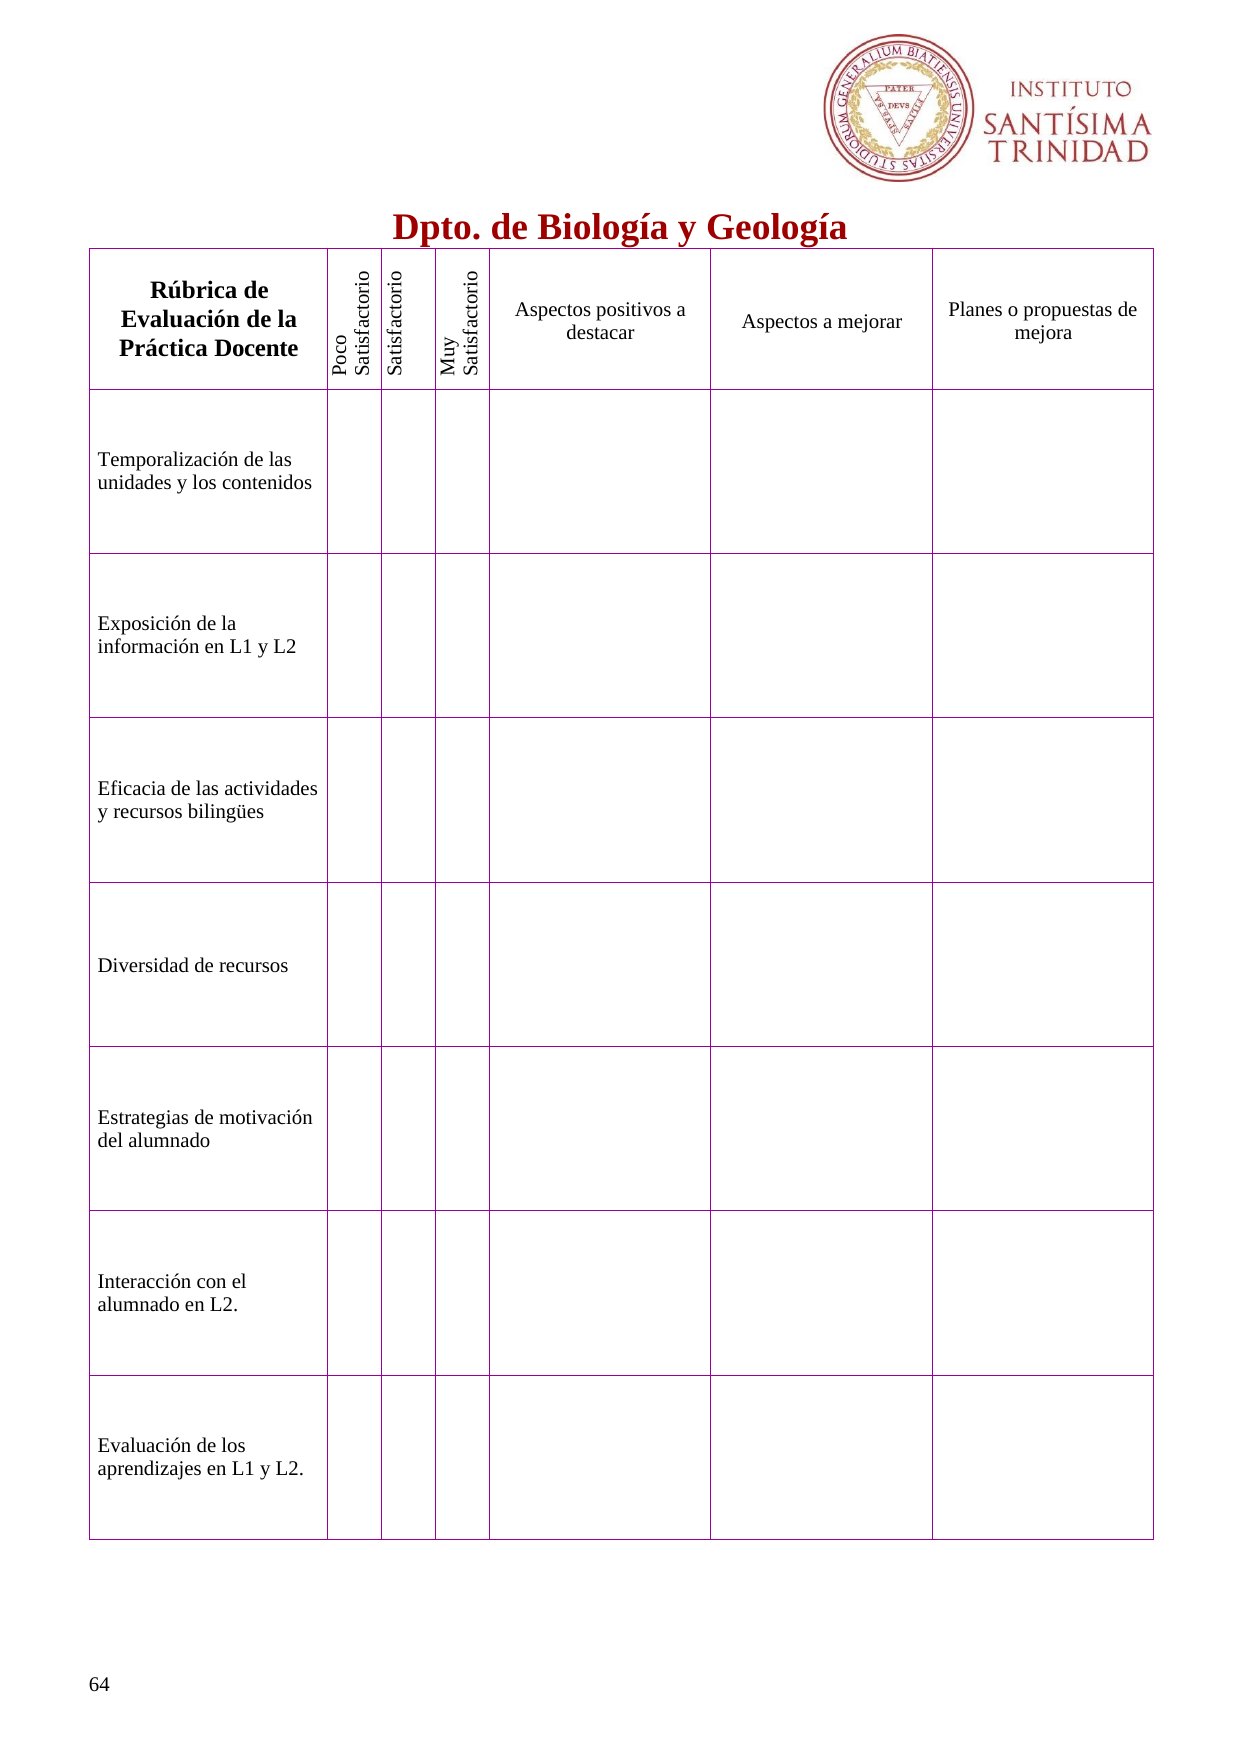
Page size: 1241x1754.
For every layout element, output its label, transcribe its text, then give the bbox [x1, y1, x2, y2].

table_cell [328, 1211, 381, 1375]
table_cell [490, 554, 710, 717]
table_cell [328, 1376, 381, 1539]
table_header Aspectos positivos a destacar [490, 249, 710, 388]
table_cell [436, 1211, 489, 1375]
table_cell [328, 554, 381, 717]
table_cell [328, 390, 381, 553]
table_cell [490, 718, 710, 882]
table_cell [382, 1376, 435, 1539]
table_cell [328, 883, 381, 1046]
table_cell [490, 1211, 710, 1375]
table_cell Eficacia de las actividades y recursos bilingües [90, 718, 327, 882]
table_cell [933, 883, 1153, 1046]
table_cell [933, 718, 1153, 882]
table_header Poco Satisfactorio [328, 249, 381, 388]
table_cell [933, 1047, 1153, 1210]
table_cell [436, 718, 489, 882]
table_cell [436, 1047, 489, 1210]
table_cell [436, 1376, 489, 1539]
table_cell [711, 554, 932, 717]
table_header Planes o propuestas de mejora [933, 249, 1153, 388]
table_header Muy Satisfactorio [436, 249, 489, 388]
table_cell [933, 1211, 1153, 1375]
table_cell [490, 1376, 710, 1539]
table_header Satisfactorio [382, 249, 435, 388]
table_cell Estrategias de motivación del alumnado [90, 1047, 327, 1210]
table_cell [328, 1047, 381, 1210]
table_cell [711, 390, 932, 553]
table_cell [436, 883, 489, 1046]
table_cell [490, 883, 710, 1046]
table_cell [711, 1047, 932, 1210]
table_cell [382, 1211, 435, 1375]
table_cell [382, 554, 435, 717]
table_cell Exposición de la información en L1 y L2 [90, 554, 327, 717]
table_cell [328, 718, 381, 882]
table_cell [382, 390, 435, 553]
table_cell [436, 390, 489, 553]
table_cell [382, 883, 435, 1046]
table_cell [711, 1211, 932, 1375]
table_cell Evaluación de los aprendizajes en L1 y L2. [90, 1376, 327, 1539]
table_cell [382, 718, 435, 882]
table_cell Diversidad de recursos [90, 883, 327, 1046]
table_cell [711, 1376, 932, 1539]
table_header Rúbrica de Evaluación de la Práctica Docente [90, 249, 327, 388]
table_cell [382, 1047, 435, 1210]
table_header Aspectos a mejorar [711, 249, 932, 388]
table_cell [490, 1047, 710, 1210]
table_cell [933, 554, 1153, 717]
table_cell [711, 883, 932, 1046]
picture [823, 34, 1152, 182]
table_cell [490, 390, 710, 553]
table_cell Interacción con el alumnado en L2. [90, 1211, 327, 1375]
table_cell [933, 390, 1153, 553]
table_cell [436, 554, 489, 717]
table_cell [711, 718, 932, 882]
table_cell Temporalización de las unidades y los contenidos [90, 390, 327, 553]
table_cell [933, 1376, 1153, 1539]
